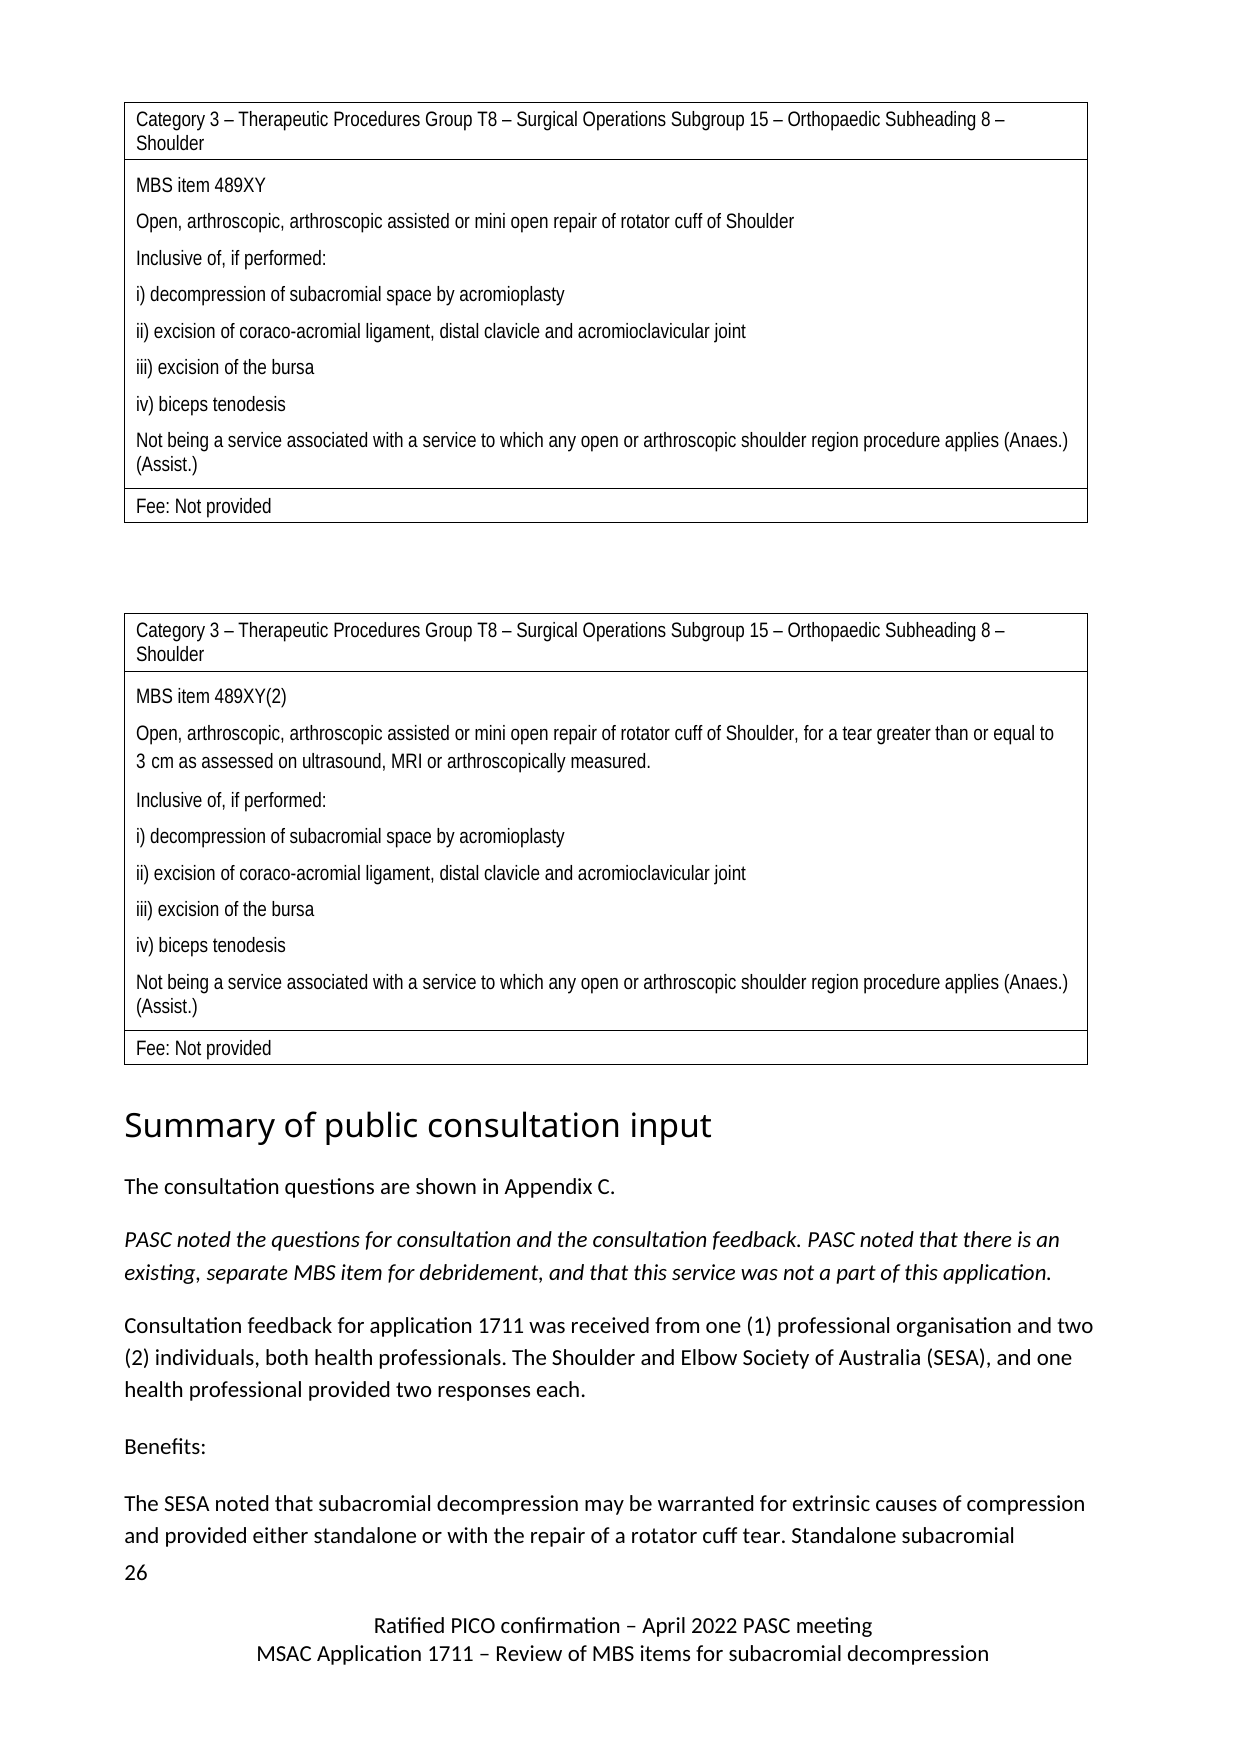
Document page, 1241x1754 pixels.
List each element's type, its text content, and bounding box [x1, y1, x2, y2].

table_cell Fee: Not provided [125, 489, 1087, 522]
text PASC noted the questions for consultation and the consultation feedback. PASC noted that there is an existing, separate MBS item for debridement, and that this service was not a part of this application. [124, 1226, 1122, 1286]
text The consultation questions are shown in Appendix C. [124, 1172, 1122, 1201]
table_cell MBS item 489XY(2) Open, arthroscopic, arthroscopic assisted or mini open repair of rotator cuff of Shoulder, for a tear greater than or equal to 3 cm as assessed on ultrasound, MRI or arthroscopically measured. Inclusive of, if performed: i) decompression of subacromial space by acromioplasty ii) excision of coraco-acromial ligament, distal clavicle and acromioclavicular joint iii) excision of the bursa iv) biceps tenodesis Not being a service associated with a service to which any open or arthroscopic shoulder region procedure applies (Anaes.) (Assist.) [125, 672, 1087, 1030]
subtitle Summary of public consultation input [124, 1102, 1122, 1147]
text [124, 1489, 1122, 1550]
text Benefits: [124, 1432, 1122, 1460]
table_cell MBS item 489XY Open, arthroscopic, arthroscopic assisted or mini open repair of rotator cuff of Shoulder Inclusive of, if performed: i) decompression of subacromial space by acromioplasty ii) excision of coraco-acromial ligament, distal clavicle and acromioclavicular joint iii) excision of the bursa iv) biceps tenodesis Not being a service associated with a service to which any open or arthroscopic shoulder region procedure applies (Anaes.) (Assist.) [125, 160, 1087, 488]
table_header Category 3 – Therapeutic Procedures Group T8 – Surgical Operations Subgroup 15 – Orthopaedic Subheading 8 – Shoulder [125, 103, 1087, 159]
table_cell Fee: Not provided [125, 1031, 1087, 1063]
table_header Category 3 – Therapeutic Procedures Group T8 – Surgical Operations Subgroup 15 – Orthopaedic Subheading 8 – Shoulder [125, 614, 1087, 671]
text Consultation feedback for application 1711 was received from one (1) professional organisation and two (2) individuals, both health professionals. The Shoulder and Elbow Society of Australia (SESA), and one health professional provided two responses each. [124, 1311, 1122, 1403]
